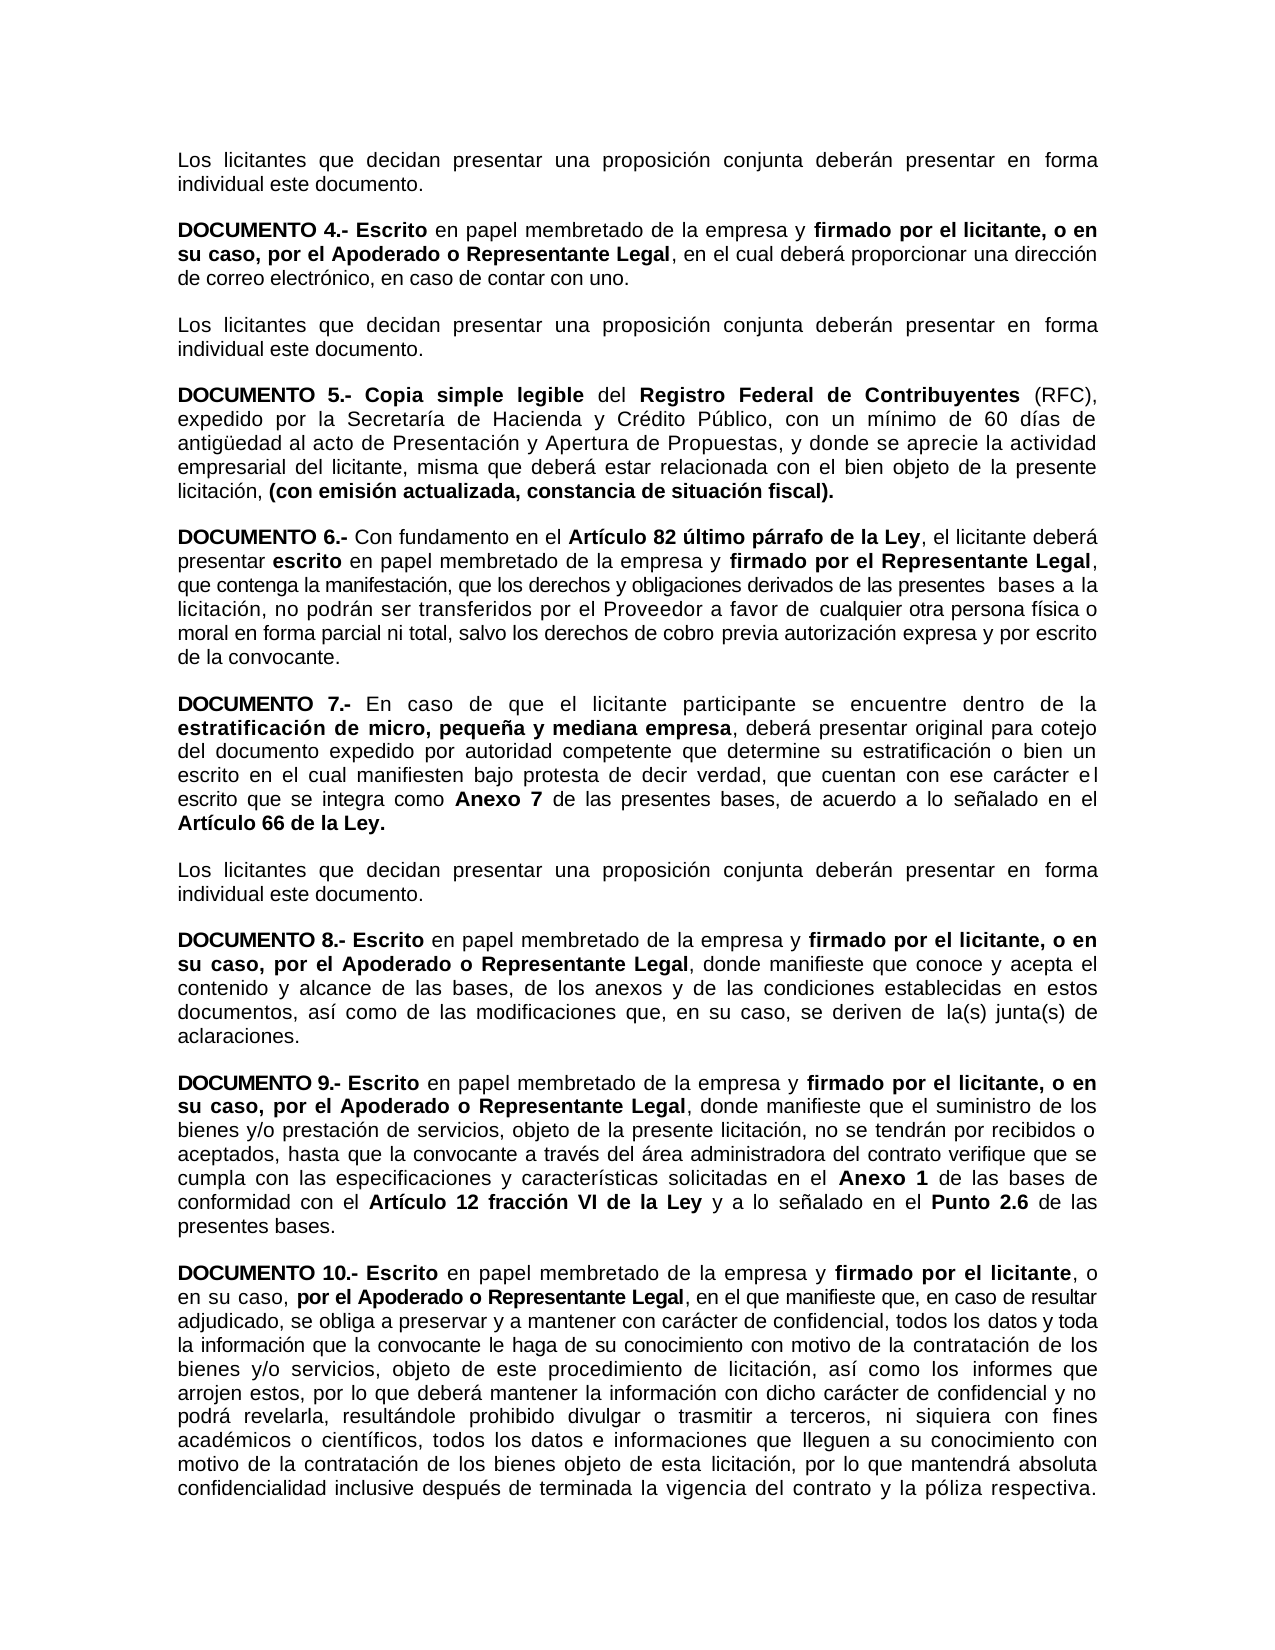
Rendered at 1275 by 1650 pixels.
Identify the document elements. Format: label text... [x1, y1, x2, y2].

text DOCUMENTO 4.- Escrito en papel membretado de la empresa y firmado por el licitante, o en su caso, por el Apoderado o Representante Legal, en el cual deberá proporcionar una dirección de correo electrónico, en caso de contar con uno. [177, 218, 1098, 290]
text Los licitantes que decidan presentar una proposición conjunta deberán presentar en forma individual este documento. [177, 148, 1098, 196]
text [177, 1261, 1098, 1500]
text DOCUMENTO 5.- Copia simple legible del Registro Federal de Contribuyentes (RFC), expedido por la Secretaría de Hacienda y Crédito Público, con un mínimo de 60 días de antigüedad al acto de Presentación y Apertura de Propuestas, y donde se aprecie la actividad empresarial del licitante, misma que deberá estar relacionada con el bien objeto de la presente licitación, (con emisión actualizada, constancia de situación fiscal). [177, 383, 1098, 503]
text DOCUMENTO 8.- Escrito en papel membretado de la empresa y firmado por el licitante, o en su caso, por el Apoderado o Representante Legal, donde manifieste que conoce y acepta el contenido y alcance de las bases, de los anexos y de las condiciones establecidas en estos documentos, así como de las modificaciones que, en su caso, se deriven de la(s) junta(s) de aclaraciones. [177, 928, 1098, 1048]
text DOCUMENTO 7.- En caso de que el licitante participante se encuentre dentro de la estratificación de micro, pequeña y mediana empresa, deberá presentar original para cotejo del documento expedido por autoridad competente que determine su estratificación o bien un escrito en el cual manifiesten bajo protesta de decir verdad, que cuentan con ese carácter el escrito que se integra como Anexo 7 de las presentes bases, de acuerdo a lo señalado en el Artículo 66 de la Ley. [177, 691, 1098, 835]
text Los licitantes que decidan presentar una proposición conjunta deberán presentar en forma individual este documento. [177, 312, 1098, 360]
text Los licitantes que decidan presentar una proposición conjunta deberán presentar en forma individual este documento. [177, 858, 1098, 906]
text DOCUMENTO 6.- Con fundamento en el Artículo 82 último párrafo de la Ley, el licitante deberá presentar escrito en papel membretado de la empresa y firmado por el Representante Legal, que contenga la manifestación, que los derechos y obligaciones derivados de las presentes bases a la licitación, no podrán ser transferidos por el Proveedor a favor de cualquier otra persona física o moral en forma parcial ni total, salvo los derechos de cobro previa autorización expresa y por escrito de la convocante. [177, 525, 1098, 669]
text DOCUMENTO 9.- Escrito en papel membretado de la empresa y firmado por el licitante, o en su caso, por el Apoderado o Representante Legal, donde manifieste que el suministro de los bienes y/o prestación de servicios, objeto de la presente licitación, no se tendrán por recibidos o aceptados, hasta que la convocante a través del área administradora del contrato verifique que se cumpla con las especificaciones y características solicitadas en el Anexo 1 de las bases de conformidad con el Artículo 12 fracción VI de la Ley y a lo señalado en el Punto 2.6 de las presentes bases. [177, 1070, 1098, 1238]
